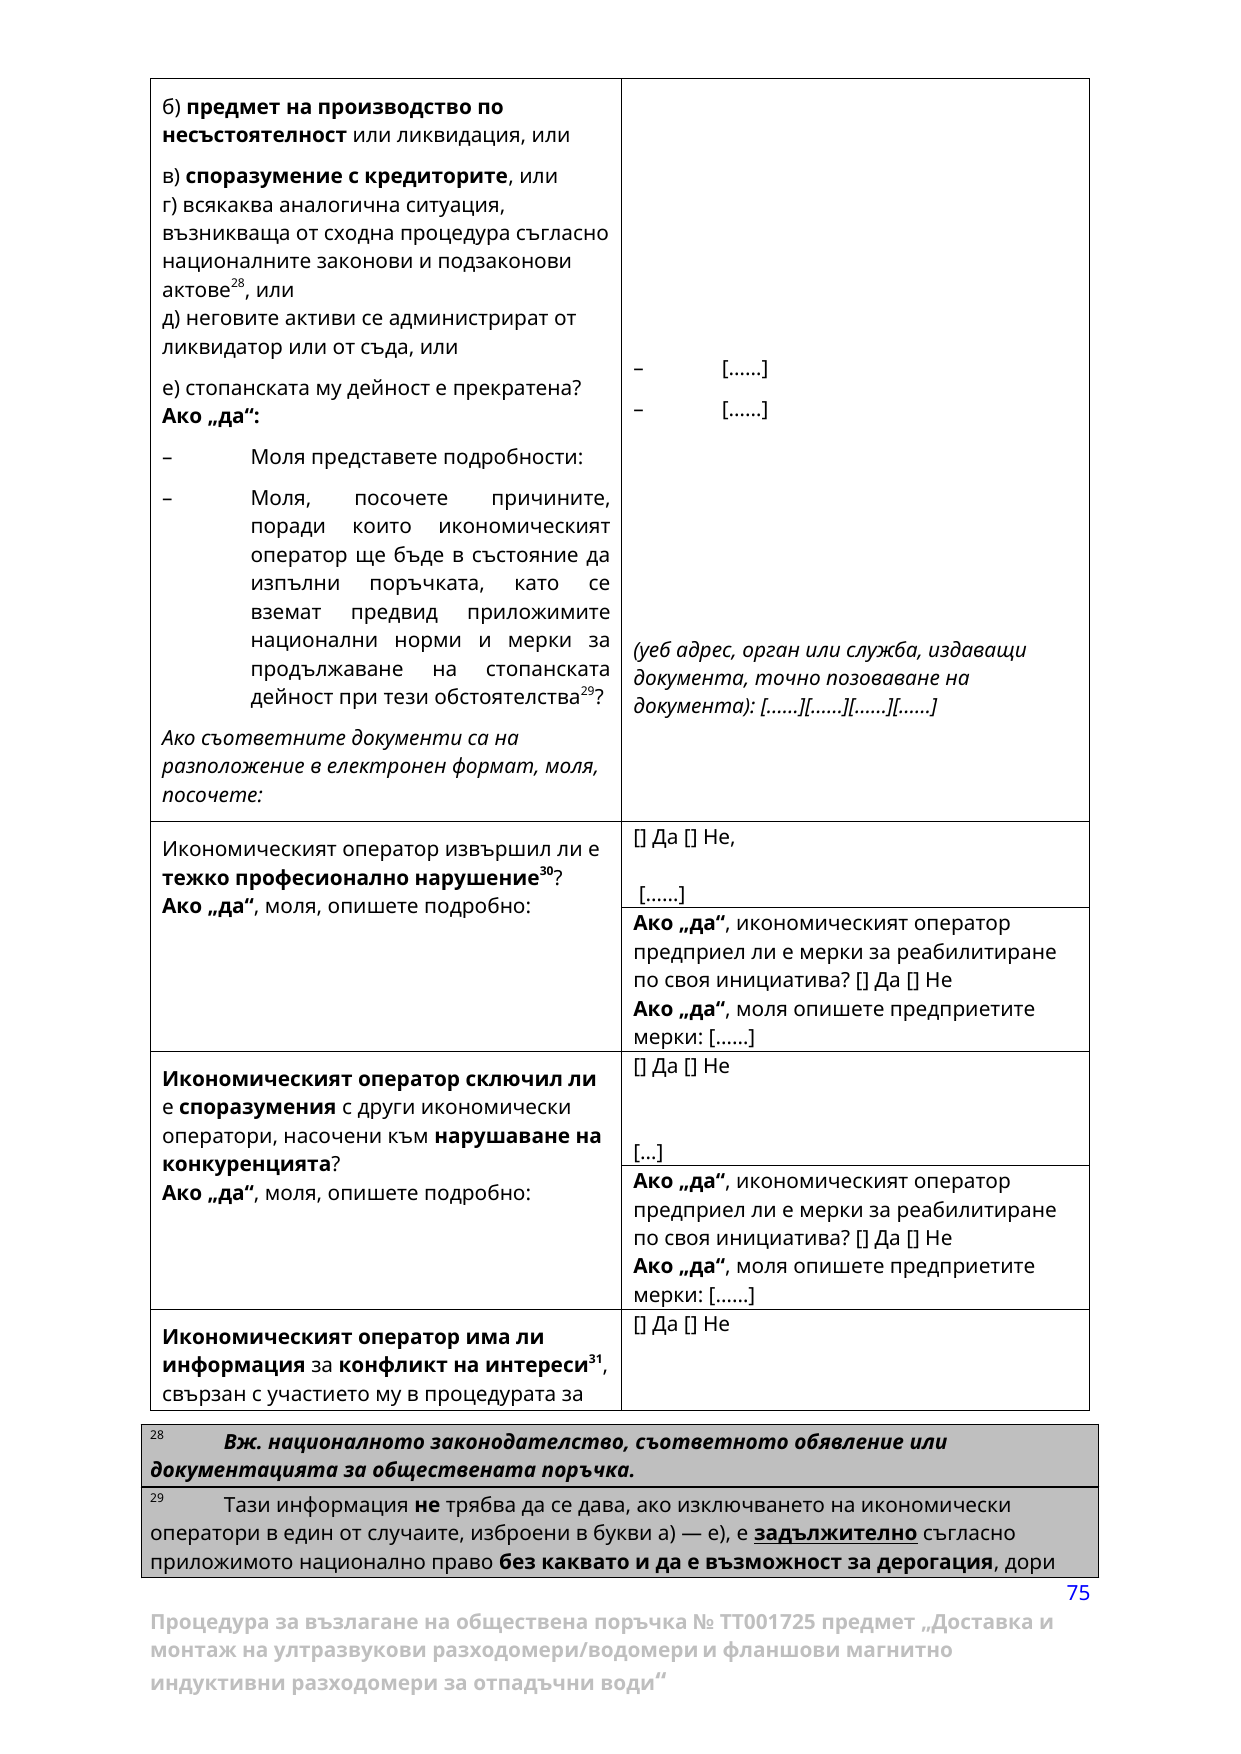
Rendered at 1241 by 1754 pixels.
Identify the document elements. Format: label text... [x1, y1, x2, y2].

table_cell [622, 79, 1089, 821]
table_cell [] Да [] Не […] [622, 1310, 1089, 1410]
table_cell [151, 79, 621, 821]
table_cell Икономическият оператор сключил ли е споразумения с други икономически оператори, насочени към нарушаване на конкуренцията? Ако „да“, моля, опишете подробно: [151, 1052, 621, 1308]
table_cell [] Да [] Не, [……] [622, 822, 1089, 907]
table_cell [] Да [] Не […] [622, 1052, 1089, 1165]
table_cell Ако „да“, икономическият оператор предприел ли е мерки за реабилитиране по своя инициатива? [] Да [] Не Ако „да“, моля опишете предприетите мерки: [……] [622, 908, 1089, 1051]
table_cell Ако „да“, икономическият оператор предприел ли е мерки за реабилитиране по своя инициатива? [] Да [] Не Ако „да“, моля опишете предприетите мерки: [……] [622, 1166, 1089, 1308]
table_cell Икономическият оператор извършил ли е тежко професионално нарушение? Ако „да“, моля, опишете подробно: [151, 822, 621, 1051]
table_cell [151, 1310, 621, 1410]
